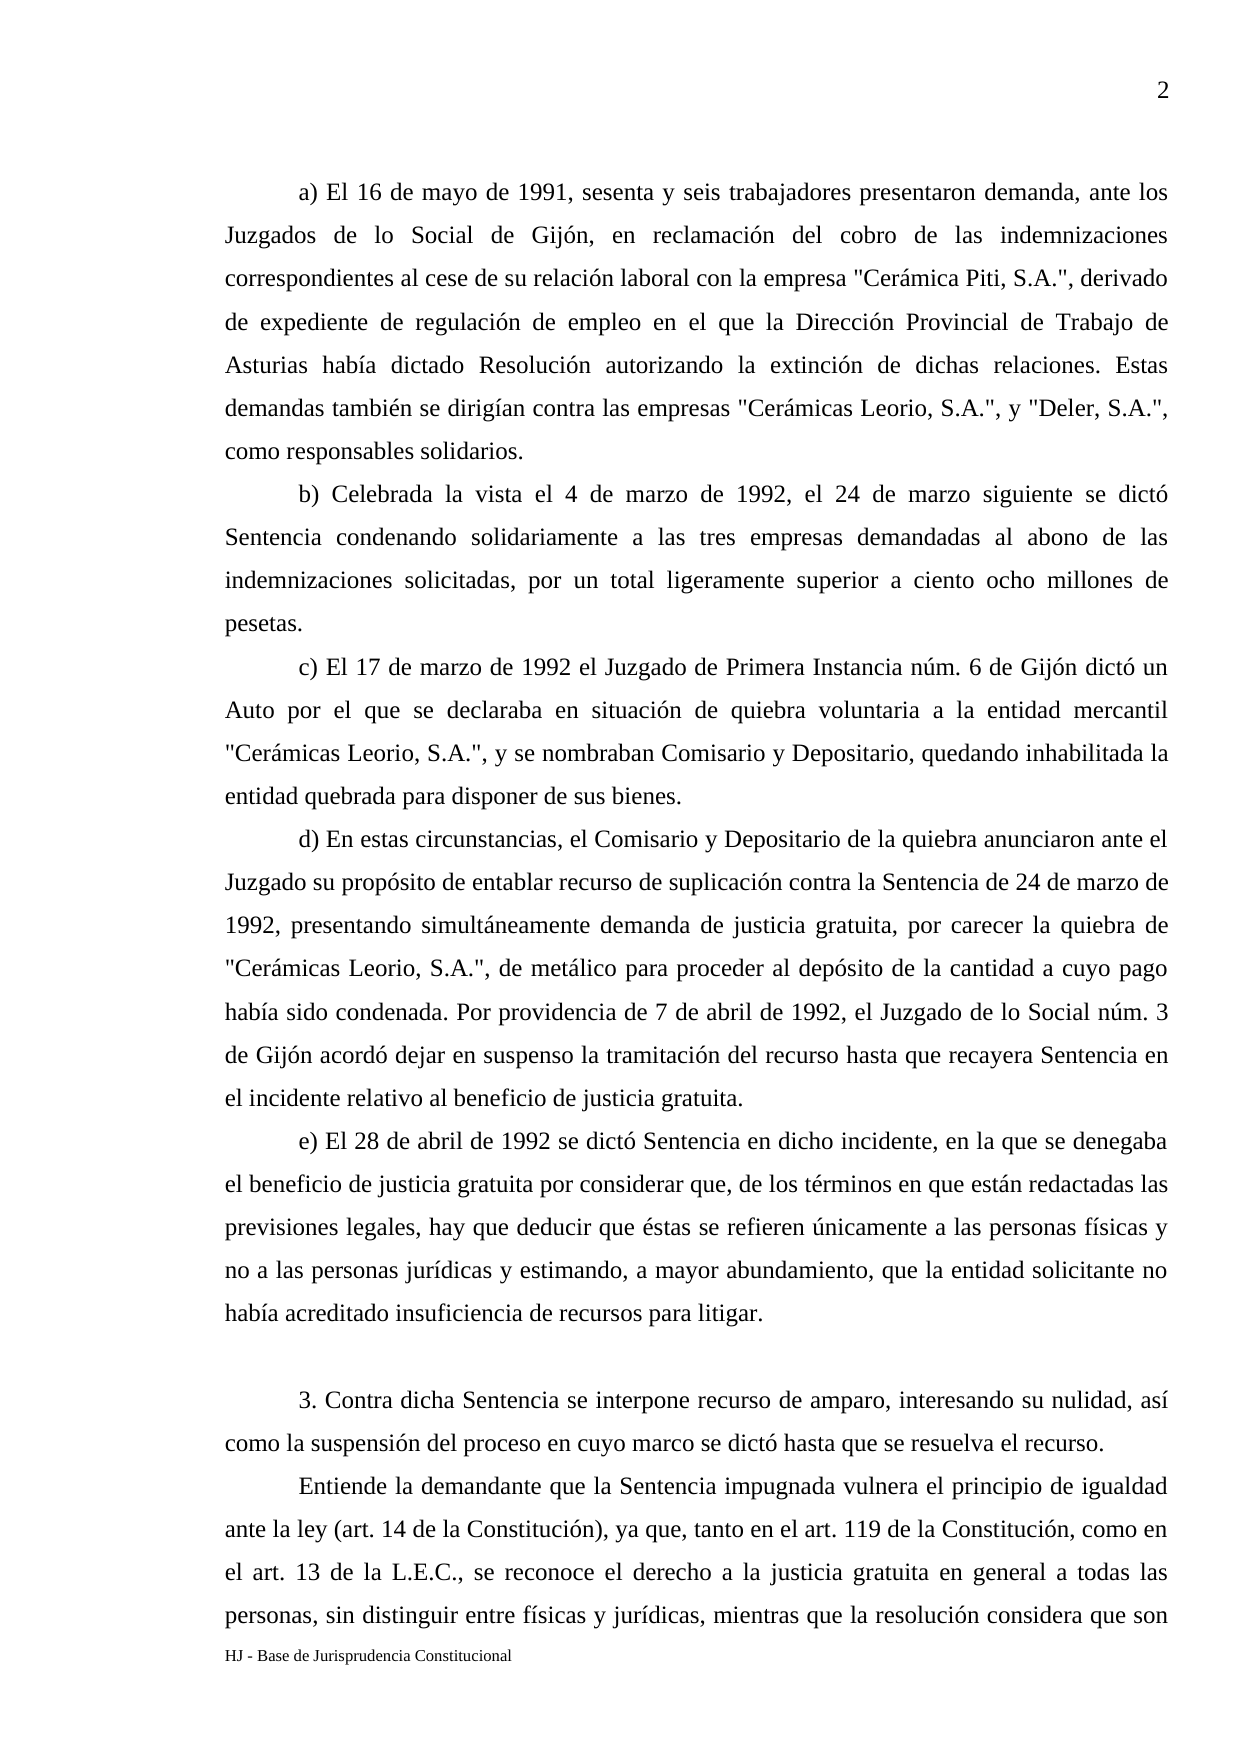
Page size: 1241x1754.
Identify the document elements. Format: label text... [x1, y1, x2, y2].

text 3. Contra dicha Sentencia se interpone recurso de amparo, interesando su nulidad, así como la suspensión del proceso en cuyo marco se dictó hasta que se resuelva el recurso. [224, 1385, 1169, 1457]
text b) Celebrada la vista el 4 de marzo de 1992, el 24 de marzo siguiente se dictó Sentencia condenando solidariamente a las tres empresas demandadas al abono de las indemnizaciones solicitadas, por un total ligeramente superior a ciento ocho millones de pesetas. [224, 479, 1169, 637]
text e) El 28 de abril de 1992 se dictó Sentencia en dicho incidente, en la que se denegaba el beneficio de justicia gratuita por considerar que, de los términos en que están redactadas las previsiones legales, hay que deducir que éstas se refieren únicamente a las personas físicas y no a las personas jurídicas y estimando, a mayor abundamiento, que la entidad solicitante no había acreditado insuficiencia de recursos para litigar. [224, 1126, 1169, 1327]
text a) El 16 de mayo de 1991, sesenta y seis trabajadores presentaron demanda, ante los Juzgados de lo Social de Gijón, en reclamación del cobro de las indemnizaciones correspondientes al cese de su relación laboral con la empresa "Cerámica Piti, S.A.", derivado de expediente de regulación de empleo en el que la Dirección Provincial de Trabajo de Asturias había dictado Resolución autorizando la extinción de dichas relaciones. Estas demandas también se dirigían contra las empresas "Cerámicas Leorio, S.A.", y "Deler, S.A.", como responsables solidarios. [224, 177, 1169, 465]
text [224, 1471, 1169, 1629]
text c) El 17 de marzo de 1992 el Juzgado de Primera Instancia núm. 6 de Gijón dictó un Auto por el que se declaraba en situación de quiebra voluntaria a la entidad mercantil "Cerámicas Leorio, S.A.", y se nombraban Comisario y Depositario, quedando inhabilitada la entidad quebrada para disponer de sus bienes. [224, 652, 1169, 810]
text d) En estas circunstancias, el Comisario y Depositario de la quiebra anunciaron ante el Juzgado su propósito de entablar recurso de suplicación contra la Sentencia de 24 de marzo de 1992, presentando simultáneamente demanda de justicia gratuita, por carecer la quiebra de "Cerámicas Leorio, S.A.", de metálico para proceder al depósito de la cantidad a cuyo pago había sido condenada. Por providencia de 7 de abril de 1992, el Juzgado de lo Social núm. 3 de Gijón acordó dejar en suspenso la tramitación del recurso hasta que recayera Sentencia en el incidente relativo al beneficio de justicia gratuita. [224, 824, 1169, 1112]
